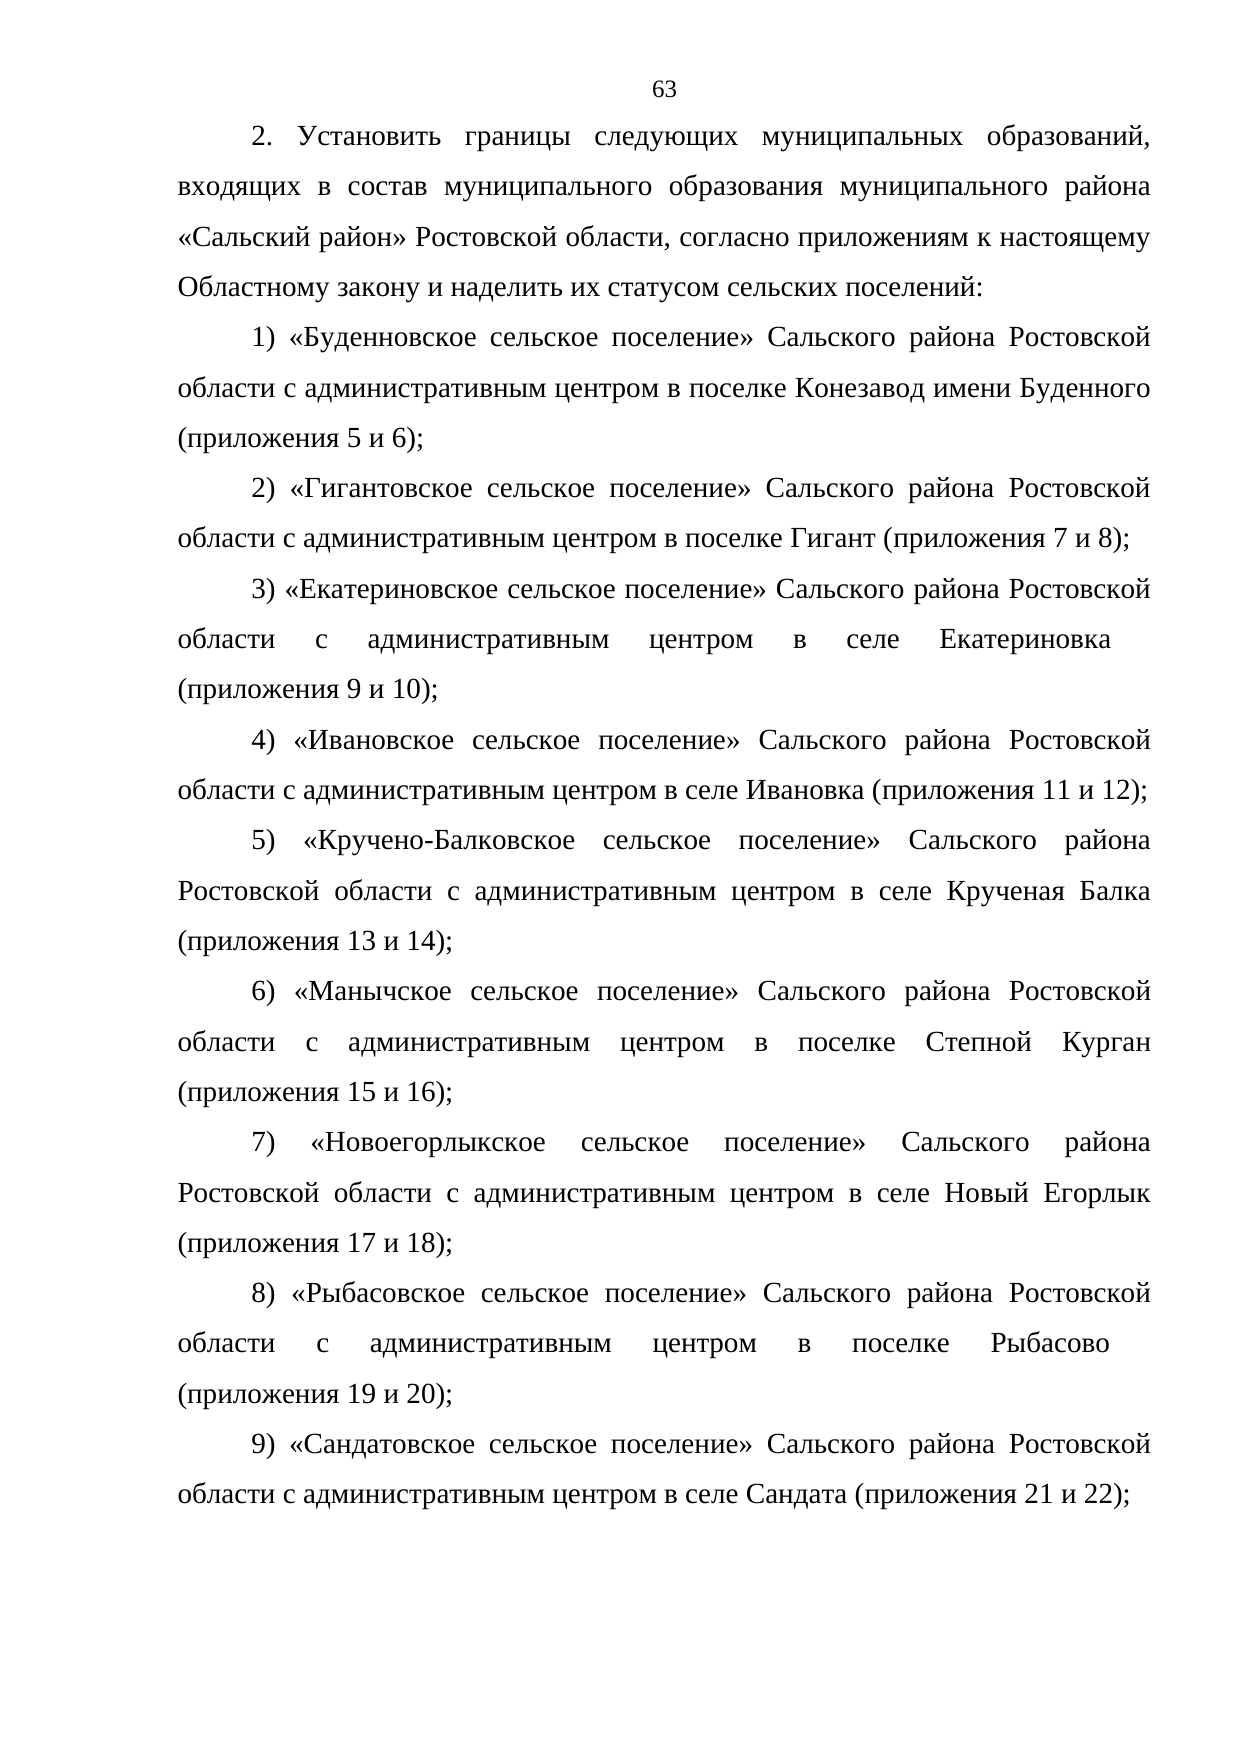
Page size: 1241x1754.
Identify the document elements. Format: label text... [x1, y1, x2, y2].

text 2. Установить границы следующих муниципальных образований, входящих в состав муниципального образования муниципального района «Сальский район» Ростовской области, согласно приложениям к настоящему Областному закону и наделить их статусом сельских поселений: [177, 118, 1152, 303]
text 1) «Буденновское сельское поселение» Сальского района Ростовской области с административным центром в поселке Конезавод имени Буденного (приложения 5 и 6); [177, 319, 1152, 453]
text 4) «Ивановское сельское поселение» Сальского района Ростовской области с административным центром в селе Ивановка (приложения 11 и 12); [177, 722, 1152, 806]
text 7) «Новоегорлыкское сельское поселение» Сальского района Ростовской области с административным центром в селе Новый Егорлык (приложения 17 и 18); [177, 1124, 1152, 1258]
text 8) «Рыбасовское сельское поселение» Сальского района Ростовской области с административным центром в поселке Рыбасово (приложения 19 и 20); [177, 1275, 1152, 1409]
text 2) «Гигантовское сельское поселение» Сальского района Ростовской области с административным центром в поселке Гигант (приложения 7 и 8); [177, 470, 1152, 554]
text 9) «Сандатовское сельское поселение» Сальского района Ростовской области с административным центром в селе Сандата (приложения 21 и 22); [177, 1426, 1152, 1510]
text 3) «Екатериновское сельское поселение» Сальского района Ростовской области с административным центром в селе Екатериновка (приложения 9 и 10); [177, 571, 1152, 705]
text 6) «Манычское сельское поселение» Сальского района Ростовской области с административным центром в поселке Степной Курган (приложения 15 и 16); [177, 973, 1152, 1108]
text 5) «Кручено-Балковское сельское поселение» Сальского района Ростовской области с административным центром в селе Крученая Балка (приложения 13 и 14); [177, 822, 1152, 957]
